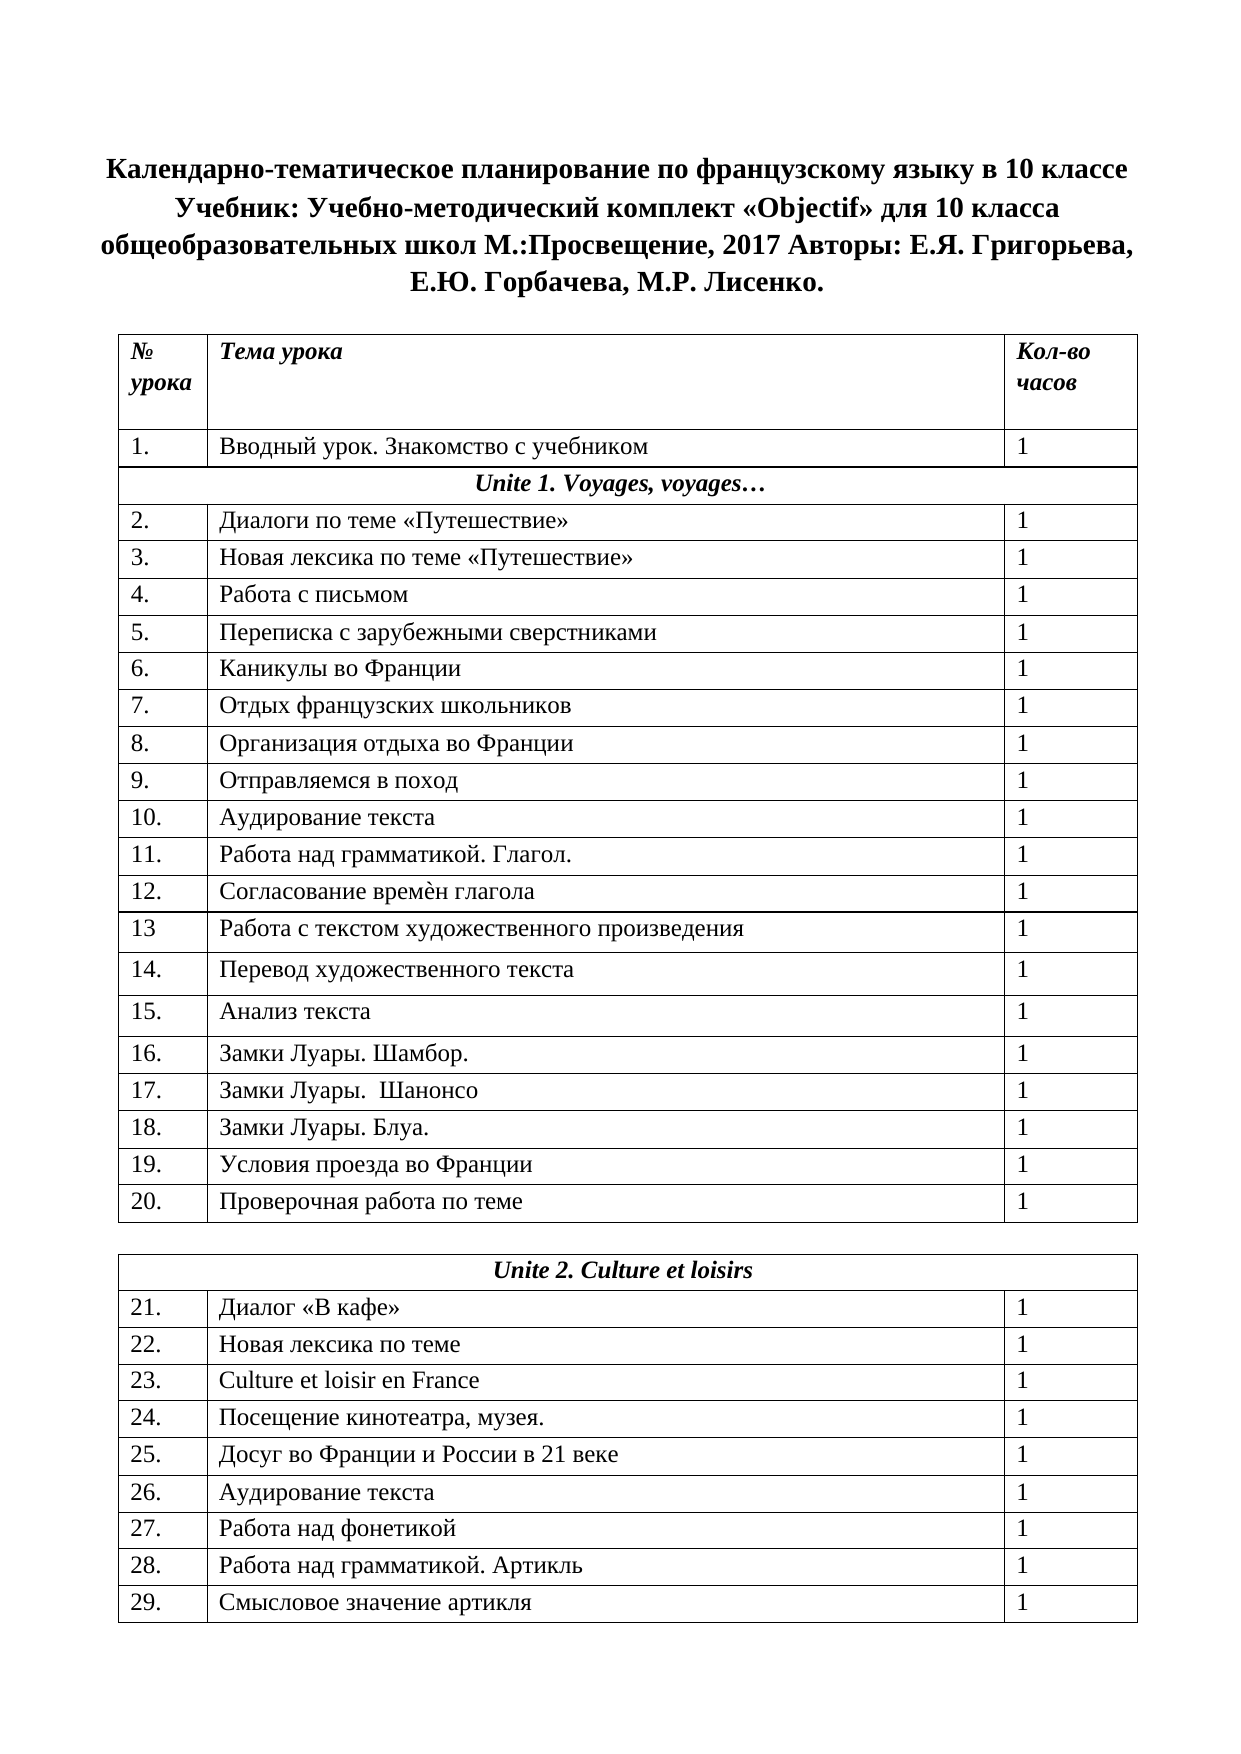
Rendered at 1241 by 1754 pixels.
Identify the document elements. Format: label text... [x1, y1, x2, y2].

table_cell 17. [119, 1074, 207, 1110]
table_cell Анализ текста [208, 996, 1004, 1036]
table_cell 1. [119, 430, 207, 466]
table_cell 3. [119, 541, 207, 578]
table_header Unite 2. Culture et loisirs [119, 1255, 1137, 1290]
table_cell Работа над грамматикой. Артикль [208, 1549, 1004, 1585]
table_cell 1 [1005, 430, 1137, 466]
table_cell 1 [1005, 996, 1137, 1036]
table_cell Замки Луары. Шанонсо [208, 1074, 1004, 1110]
table_cell 1 [1005, 505, 1137, 540]
table_cell Условия проезда во Франции [208, 1149, 1004, 1184]
table_cell Организация отдыха во Франции [208, 727, 1004, 763]
table_cell 28. [119, 1549, 207, 1585]
text Календарно-тематическое планирование по французскому языку в 10 классе [91, 151, 1143, 185]
table_cell 1 [1005, 1365, 1137, 1400]
table_cell Новая лексика по теме «Путешествие» [208, 541, 1004, 578]
table_cell Перевод художественного текста [208, 953, 1004, 994]
table_cell Переписка с зарубежными сверстниками [208, 616, 1004, 652]
table_cell 29. [119, 1586, 207, 1622]
table_cell 1 [1005, 801, 1137, 837]
table_cell 1 [1005, 579, 1137, 615]
table_cell Culture et loisir en France [208, 1365, 1004, 1400]
table_cell 2. [119, 505, 207, 540]
table_cell Диалоги по теме «Путешествие» [208, 505, 1004, 540]
table_cell Вводный урок. Знакомство с учебником [208, 430, 1004, 466]
table_cell 1 [1005, 1074, 1137, 1110]
table_cell 11. [119, 838, 207, 874]
table_cell Работа над грамматикой. Глагол. [208, 838, 1004, 874]
table_cell 1 [1005, 1328, 1137, 1364]
table_cell 4. [119, 579, 207, 615]
table_cell 5. [119, 616, 207, 652]
table_cell Замки Луары. Блуа. [208, 1111, 1004, 1147]
table_cell 1 [1005, 1401, 1137, 1437]
table_cell 15. [119, 996, 207, 1036]
table_cell 1 [1005, 764, 1137, 800]
table_cell 1 [1005, 616, 1137, 652]
table_cell 1 [1005, 1111, 1137, 1147]
table_cell 1 [1005, 690, 1137, 726]
table_cell Работа с текстом художественного произведения [208, 913, 1004, 952]
table_cell 1 [1005, 1291, 1137, 1327]
table_cell 1 [1005, 541, 1137, 578]
table_cell 1 [1005, 1513, 1137, 1548]
table_cell Диалог «В кафе» [208, 1291, 1004, 1327]
table_cell Unite 1. Voyages, voyages… [119, 468, 1137, 503]
table_cell Работа над фонетикой [208, 1513, 1004, 1548]
table_cell Новая лексика по теме [208, 1328, 1004, 1364]
table_cell 1 [1005, 1149, 1137, 1184]
table_cell 16. [119, 1037, 207, 1073]
table_cell Аудирование текста [208, 801, 1004, 837]
table_header № урока [119, 335, 207, 429]
table_cell Смысловое значение артикля [208, 1586, 1004, 1622]
table_header Кол-во часов [1005, 335, 1137, 429]
table_cell Аудирование текста [208, 1476, 1004, 1512]
table_cell 1 [1005, 1549, 1137, 1585]
table_cell 26. [119, 1476, 207, 1512]
table_cell Работа с письмом [208, 579, 1004, 615]
table_cell 1 [1005, 727, 1137, 763]
table_cell 25. [119, 1438, 207, 1475]
table_cell 1 [1005, 1185, 1137, 1222]
table_cell Досуг во Франции и России в 21 веке [208, 1438, 1004, 1475]
table_cell 1 [1005, 1476, 1137, 1512]
table_cell Проверочная работа по теме [208, 1185, 1004, 1222]
table_cell 23. [119, 1365, 207, 1400]
text Учебник: Учебно-методический комплект «Objectif» для 10 класса общеобразовательных школ М.:Просвещение, 2017 Авторы: Е.Я. Григорьева, Е.Ю. Горбачева, М.Р. Лисенко. [91, 190, 1143, 298]
table_cell 18. [119, 1111, 207, 1147]
table_cell 1 [1005, 653, 1137, 689]
table_cell 1 [1005, 1037, 1137, 1073]
table_cell Замки Луары. Шамбор. [208, 1037, 1004, 1073]
table_cell 1 [1005, 1438, 1137, 1475]
table_cell 12. [119, 876, 207, 911]
table_cell 24. [119, 1401, 207, 1437]
table_cell 8. [119, 727, 207, 763]
table_cell 19. [119, 1149, 207, 1184]
table_cell 14. [119, 953, 207, 994]
table_cell 13 [119, 913, 207, 952]
table_cell 22. [119, 1328, 207, 1364]
table_cell 9. [119, 764, 207, 800]
table_header Тема урока [208, 335, 1004, 429]
table_cell 1 [1005, 838, 1137, 874]
table_cell 10. [119, 801, 207, 837]
table_cell 1 [1005, 913, 1137, 952]
table_cell Отдых французских школьников [208, 690, 1004, 726]
table_cell 1 [1005, 1586, 1137, 1622]
table_cell 21. [119, 1291, 207, 1327]
table_cell 27. [119, 1513, 207, 1548]
table_cell 1 [1005, 876, 1137, 911]
table_cell 7. [119, 690, 207, 726]
table_cell Согласование времѐн глагола [208, 876, 1004, 911]
table_cell Отправляемся в поход [208, 764, 1004, 800]
table_cell Посещение кинотеатра, музея. [208, 1401, 1004, 1437]
table_cell 6. [119, 653, 207, 689]
table_cell Каникулы во Франции [208, 653, 1004, 689]
table_cell 20. [119, 1185, 207, 1222]
table_cell 1 [1005, 953, 1137, 994]
